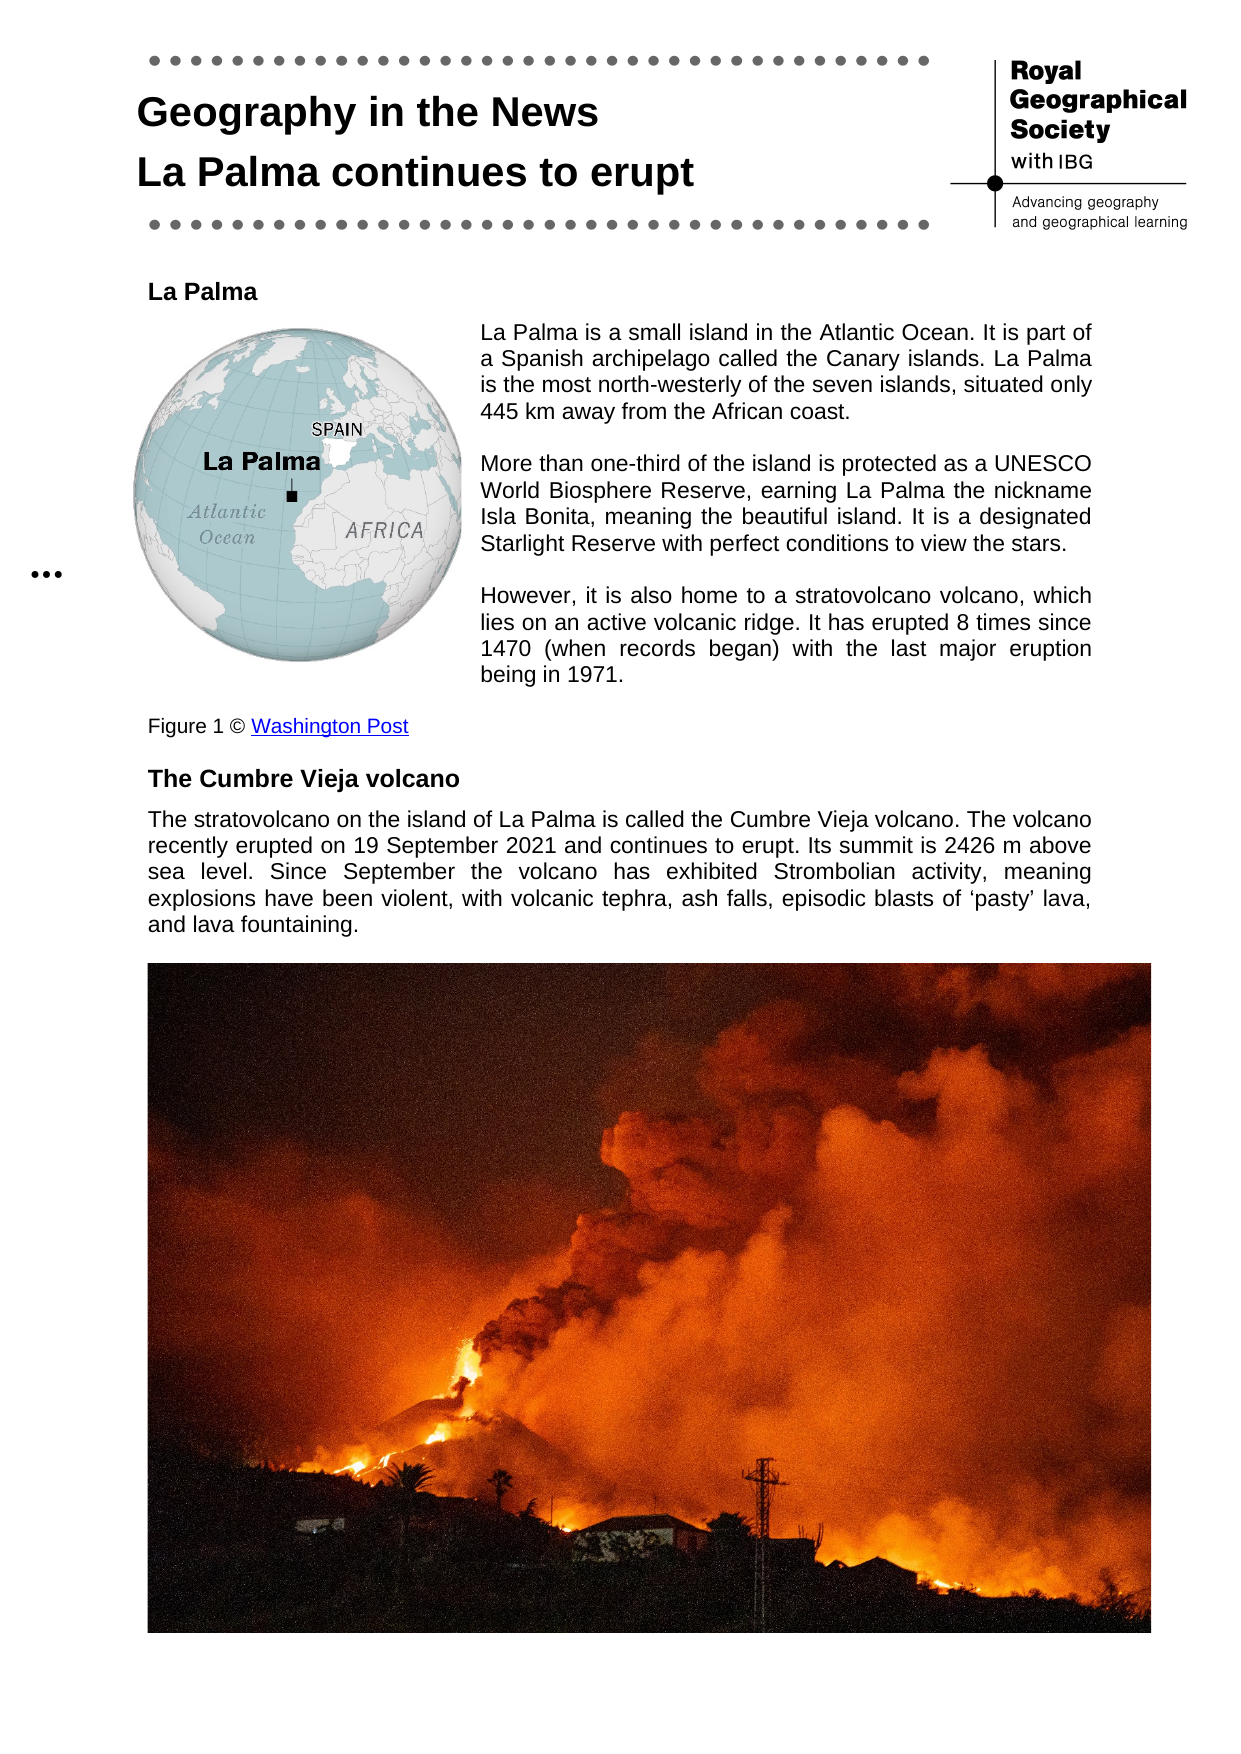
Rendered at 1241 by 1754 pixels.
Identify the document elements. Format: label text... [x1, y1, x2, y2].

text La Palma [148, 277, 1092, 306]
picture [28, 568, 64, 580]
text More than one-third of the island is protected as a UNESCO World Biosphere Reserve, earning La Palma the nickname Isla Bonita, meaning the beautiful island. It is a designated Starlight Reserve with perfect conditions to view the stars. [462, 450, 1092, 556]
text La Palma is a small island in the Atlantic Ocean. It is part of a Spanish archipelago called the Canary islands. La Palma is the most north-westerly of the seven islands, situated only 445 km away from the African coast. [148, 319, 1092, 424]
text The Cumbre Vieja volcano [148, 764, 1092, 793]
table_header Geography in the News La Palma continues to erupt [136, 78, 904, 220]
picture [946, 54, 1190, 233]
picture [130, 320, 462, 671]
text Figure 1 © Washington Post [148, 714, 1092, 738]
text However, it is also home to a stratovolcano volcano, which lies on an active volcanic ridge. It has erupted 8 times since 1470 (when records began) with the last major eruption being in 1971. [148, 582, 1092, 688]
picture [145, 51, 936, 68]
text The stratovolcano on the island of La Palma is called the Cumbre Vieja volcano. The volcano recently erupted on 19 September 2021 and continues to erupt. Its summit is 2426 m above sea level. Since September the volcano has exhibited Strombolian activity, meaning explosions have been violent, with volcanic tephra, ash falls, episodic blasts of ‘pasty’ lava, and lava fountaining. [148, 806, 1092, 937]
picture [145, 215, 936, 232]
picture [147, 963, 1152, 1633]
